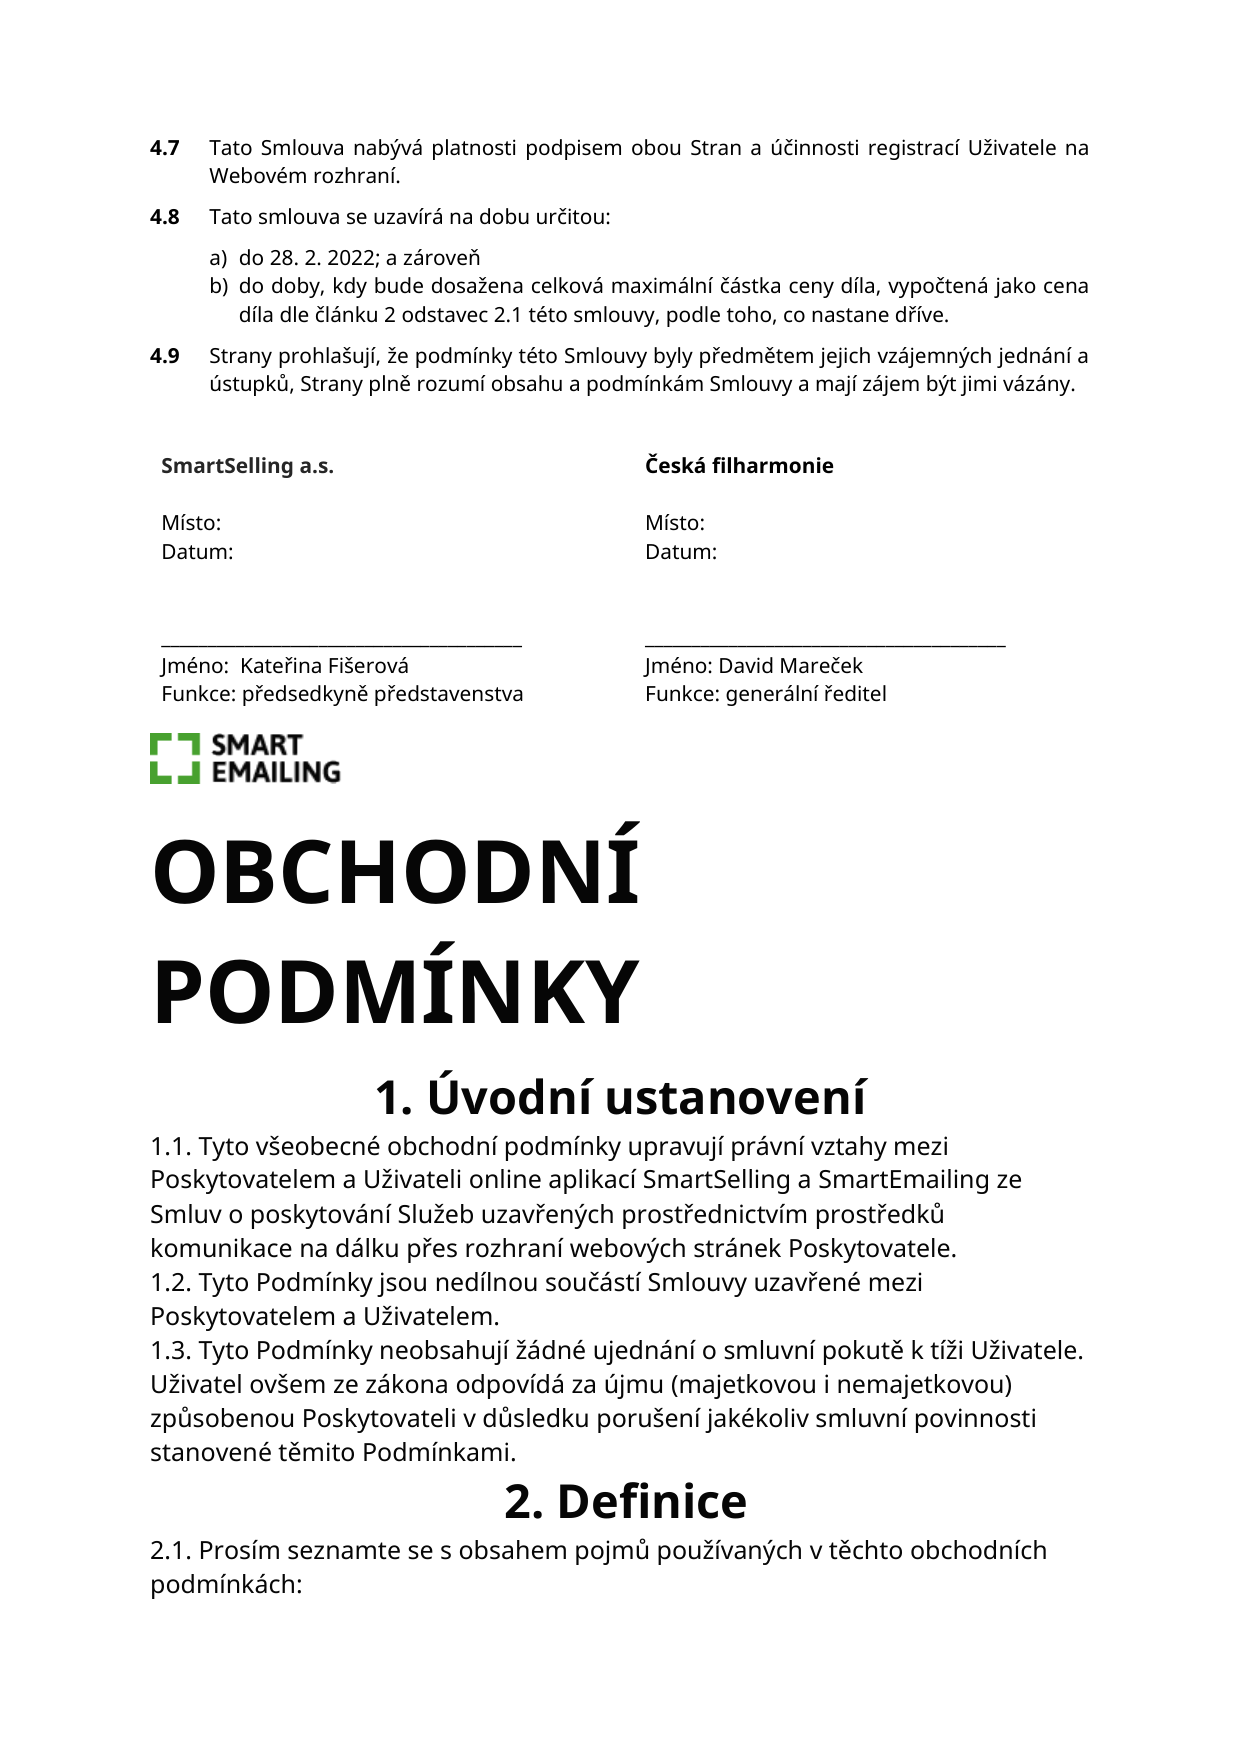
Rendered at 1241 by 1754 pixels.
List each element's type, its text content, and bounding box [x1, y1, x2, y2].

table_cell _______________________________________ [634, 565, 1121, 651]
list do doby, kdy bude dosažena celková maximální částka ceny díla, vypočtená jako cena díla dle článku 2 odstavec 2.1 této smlouvy, podle toho, co nastane dříve. [209, 272, 1090, 328]
table_cell Jméno: David Mareček Funkce: generální ředitel [634, 651, 1121, 708]
text 1.1. Tyto všeobecné obchodní podmínky upravují právní vztahy mezi Poskytovatelem a Uživateli online aplikací SmartSelling a SmartEmailing ze Smluv o poskytování Služeb uzavřených prostřednictvím prostředků komunikace na dálku přes rozhraní webových stránek Poskytovatele. [150, 1128, 1090, 1264]
text 2. Definice [150, 1469, 1090, 1533]
list do 28. 2. 2022; a zároveň [209, 243, 1090, 272]
table_cell Místo: Datum: [634, 509, 1121, 565]
text 2.1. Prosím seznamte se s obsahem pojmů používaných v těchto obchodních podmínkách: [150, 1533, 1090, 1601]
table_header Česká filharmonie [634, 452, 1121, 508]
table_cell _______________________________________ [150, 565, 634, 651]
list Strany prohlašují, že podmínky této Smlouvy byly předmětem jejich vzájemných jednání a ústupků, Strany plně rozumí obsahu a podmínkám Smlouvy a mají zájem být jimi vázány. [150, 341, 1090, 398]
table_header SmartSelling a.s. [150, 452, 634, 508]
text OBCHODNÍ PODMÍNKY [150, 810, 1090, 1049]
picture [150, 733, 343, 784]
text 1.2. Tyto Podmínky jsou nedílnou součástí Smlouvy uzavřené mezi Poskytovatelem a Uživatelem. [150, 1264, 1090, 1332]
table_cell Jméno: Kateřina Fišerová Funkce: předsedkyně představenstva [150, 651, 634, 708]
text 1.3. Tyto Podmínky neobsahují žádné ujednání o smluvní pokutě k tíži Uživatele. Uživatel ovšem ze zákona odpovídá za újmu (majetkovou i nemajetkovou) způsobenou Poskytovateli v důsledku porušení jakékoliv smluvní povinnosti stanovené těmito Podmínkami. [150, 1332, 1090, 1469]
text 1. Úvodní ustanovení [150, 1064, 1090, 1128]
list Tato Smlouva nabývá platnosti podpisem obou Stran a účinnosti registrací Uživatele na Webovém rozhraní. [150, 133, 1090, 190]
table_cell Místo: Datum: [150, 509, 634, 565]
list Tato smlouva se uzavírá na dobu určitou: [150, 202, 1090, 231]
